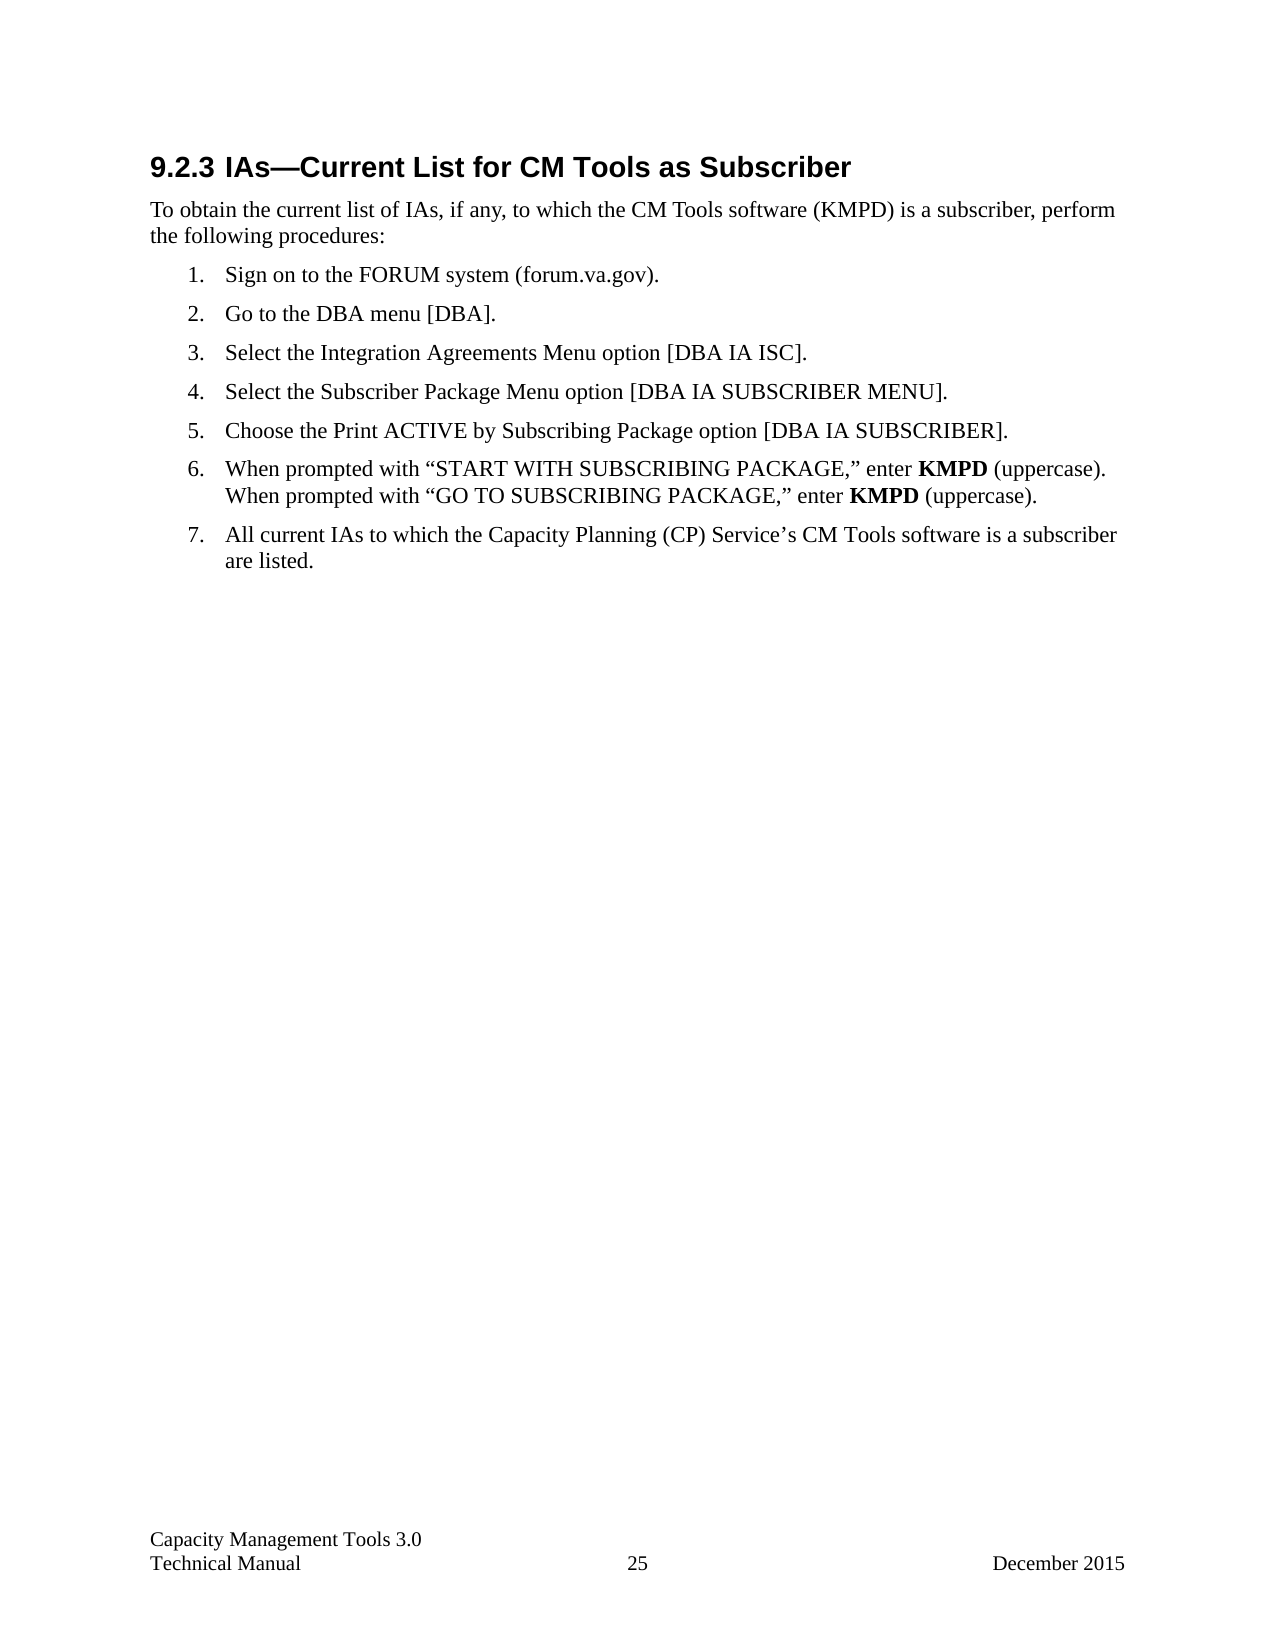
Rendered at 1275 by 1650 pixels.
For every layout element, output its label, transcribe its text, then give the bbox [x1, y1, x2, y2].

subtitle IAs—Current List for CM Tools as Subscriber [150, 150, 1125, 183]
list Sign on to the FORUM system (forum.va.gov). [187, 261, 1125, 288]
list When prompted with “START WITH SUBSCRIBING PACKAGE,” enter KMPD (uppercase). When prompted with “GO TO SUBSCRIBING PACKAGE,” enter KMPD (uppercase). [187, 456, 1125, 508]
list Go to the DBA menu [DBA]. [187, 300, 1125, 326]
list Select the Integration Agreements Menu option [DBA IA ISC]. [187, 339, 1125, 365]
list Select the Subscriber Package Menu option [DBA IA SUBSCRIBER MENU]. [187, 378, 1125, 404]
list Choose the Print ACTIVE by Subscribing Package option [DBA IA SUBSCRIBER]. [187, 417, 1125, 443]
text To obtain the current list of IAs, if any, to which the CM Tools software (KMPD) is a subscriber, perform the following procedures: [150, 196, 1125, 249]
list All current IAs to which the Capacity Planning (CP) Service’s CM Tools software is a subscriber are listed. [187, 521, 1125, 573]
